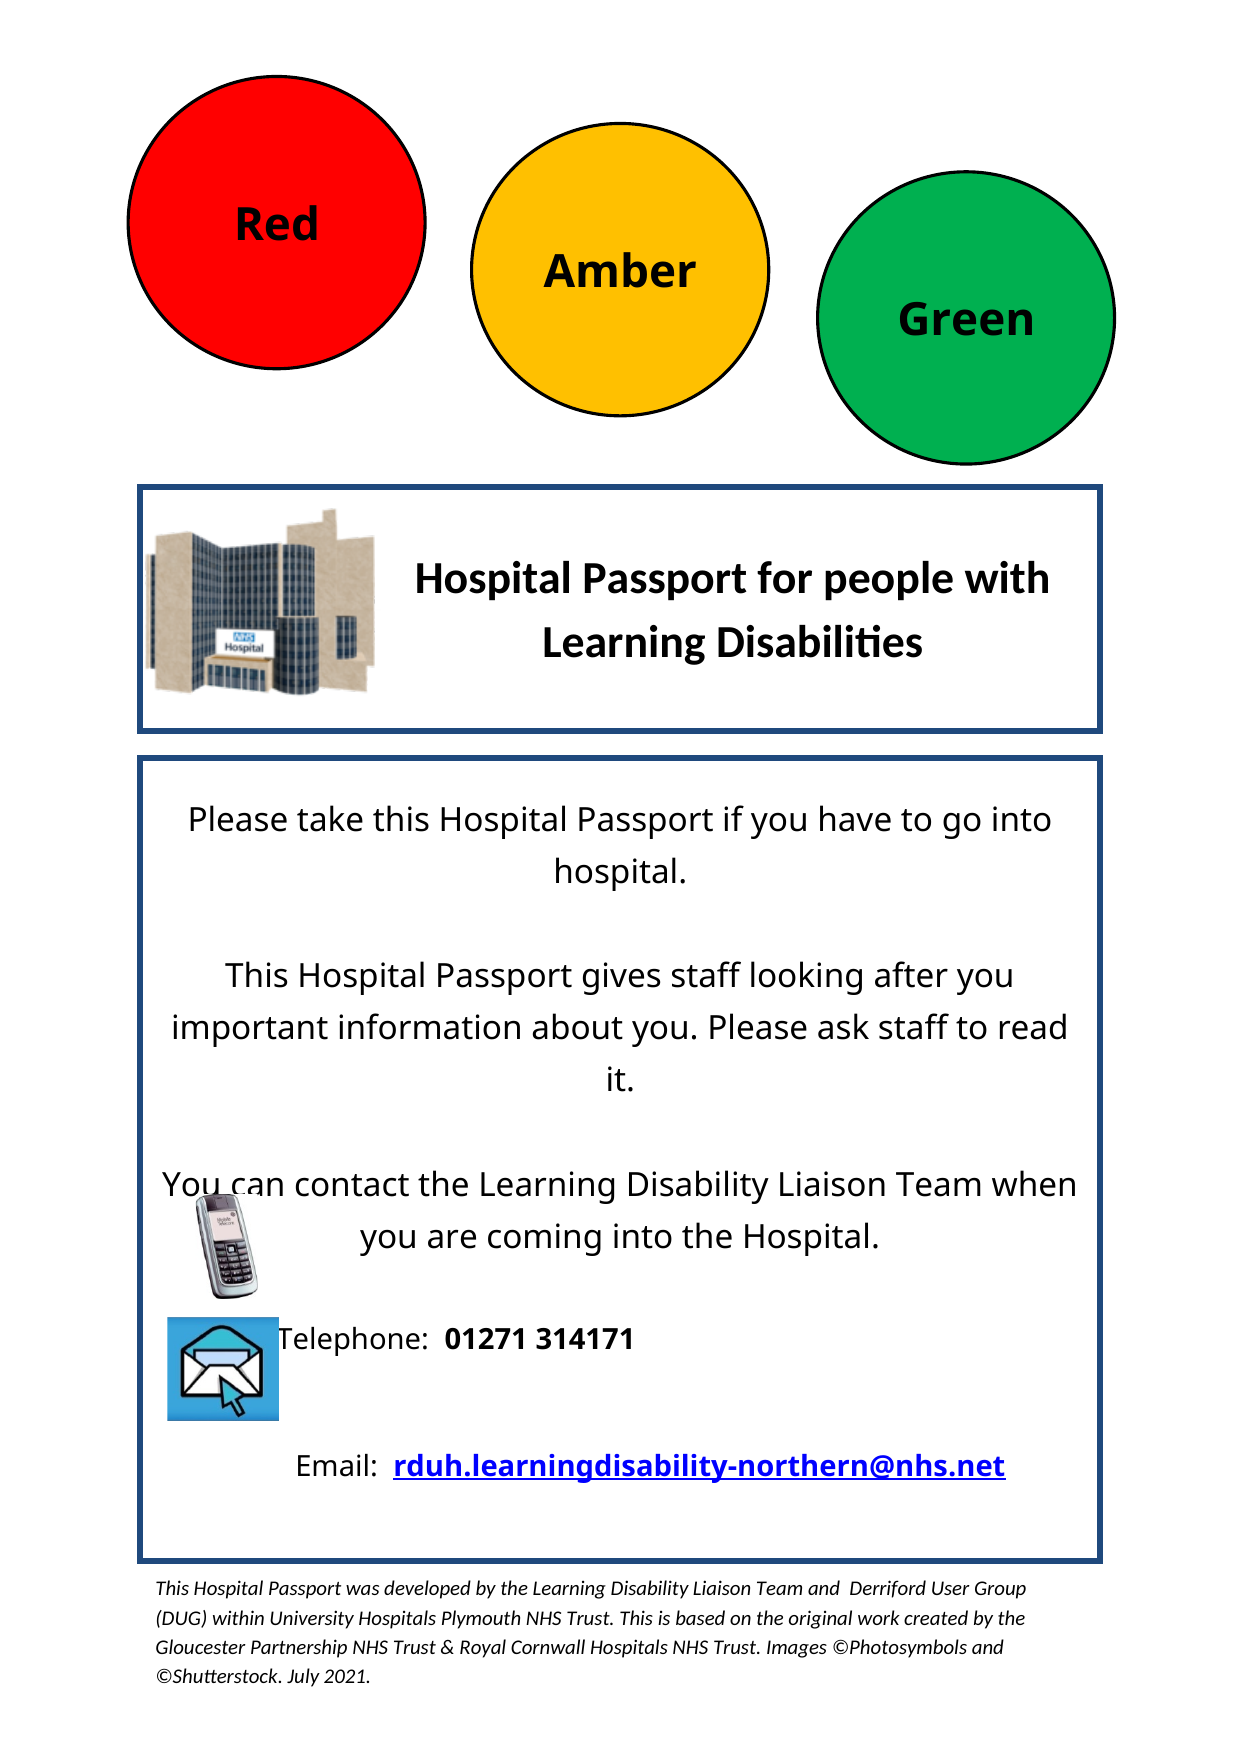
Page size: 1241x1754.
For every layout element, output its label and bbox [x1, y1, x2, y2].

picture [195, 1194, 258, 1299]
picture [140, 486, 381, 728]
picture [167, 1317, 279, 1421]
